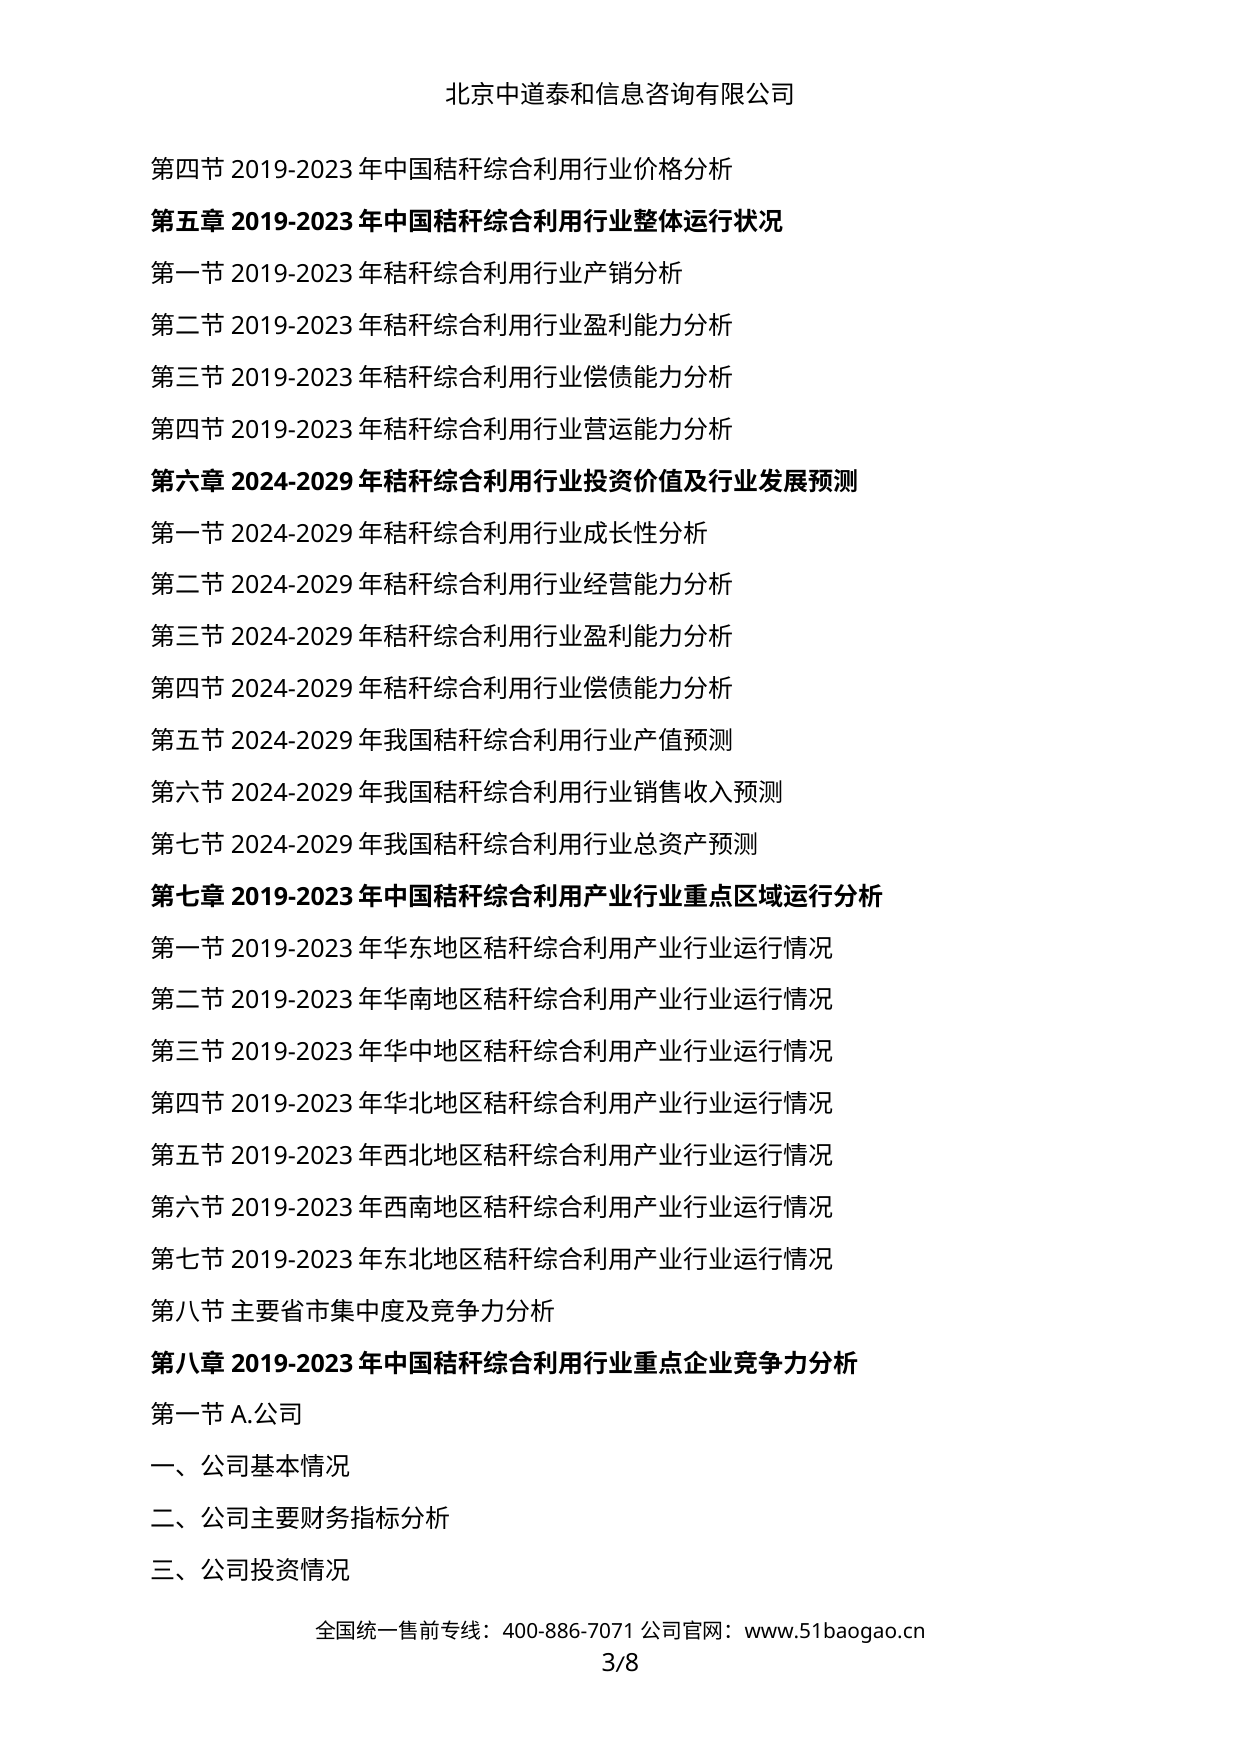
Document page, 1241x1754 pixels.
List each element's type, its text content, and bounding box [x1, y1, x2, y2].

text 二、公司主要财务指标分析 [150, 1499, 1090, 1535]
text 第八章 2019-2023年中国秸秆综合利用行业重点企业竞争力分析 [150, 1343, 1090, 1379]
text 第六节 2019-2023年西南地区秸秆综合利用产业行业运行情况 [150, 1187, 1090, 1224]
text 第一节 2024-2029年秸秆综合利用行业成长性分析 [150, 513, 1090, 549]
text 第五节 2019-2023年西北地区秸秆综合利用产业行业运行情况 [150, 1136, 1090, 1172]
text 第七节 2024-2029年我国秸秆综合利用行业总资产预测 [150, 824, 1090, 861]
text 第四节 2019-2023年中国秸秆综合利用行业价格分析 [150, 150, 1090, 186]
text 三、公司投资情况 [150, 1551, 1090, 1587]
text 第一节 2019-2023年华东地区秸秆综合利用产业行业运行情况 [150, 928, 1090, 964]
text 一、公司基本情况 [150, 1447, 1090, 1483]
text 第二节 2024-2029年秸秆综合利用行业经营能力分析 [150, 565, 1090, 601]
text 第三节 2024-2029年秸秆综合利用行业盈利能力分析 [150, 617, 1090, 653]
text 第三节 2019-2023年秸秆综合利用行业偿债能力分析 [150, 357, 1090, 394]
text 第六章 2024-2029年秸秆综合利用行业投资价值及行业发展预测 [150, 461, 1090, 497]
text 第五章 2019-2023年中国秸秆综合利用行业整体运行状况 [150, 202, 1090, 238]
text 第七节 2019-2023年东北地区秸秆综合利用产业行业运行情况 [150, 1239, 1090, 1276]
text 第四节 2019-2023年秸秆综合利用行业营运能力分析 [150, 409, 1090, 446]
text 第二节 2019-2023年华南地区秸秆综合利用产业行业运行情况 [150, 980, 1090, 1016]
text 第一节 A.公司 [150, 1395, 1090, 1431]
text 第一节 2019-2023年秸秆综合利用行业产销分析 [150, 254, 1090, 290]
text 第四节 2019-2023年华北地区秸秆综合利用产业行业运行情况 [150, 1084, 1090, 1120]
text 第二节 2019-2023年秸秆综合利用行业盈利能力分析 [150, 306, 1090, 342]
text 第六节 2024-2029年我国秸秆综合利用行业销售收入预测 [150, 772, 1090, 809]
text 第三节 2019-2023年华中地区秸秆综合利用产业行业运行情况 [150, 1032, 1090, 1068]
text 第五节 2024-2029年我国秸秆综合利用行业产值预测 [150, 721, 1090, 757]
text 第七章 2019-2023年中国秸秆综合利用产业行业重点区域运行分析 [150, 876, 1090, 912]
text 第四节 2024-2029年秸秆综合利用行业偿债能力分析 [150, 669, 1090, 705]
text 第八节 主要省市集中度及竞争力分析 [150, 1291, 1090, 1327]
